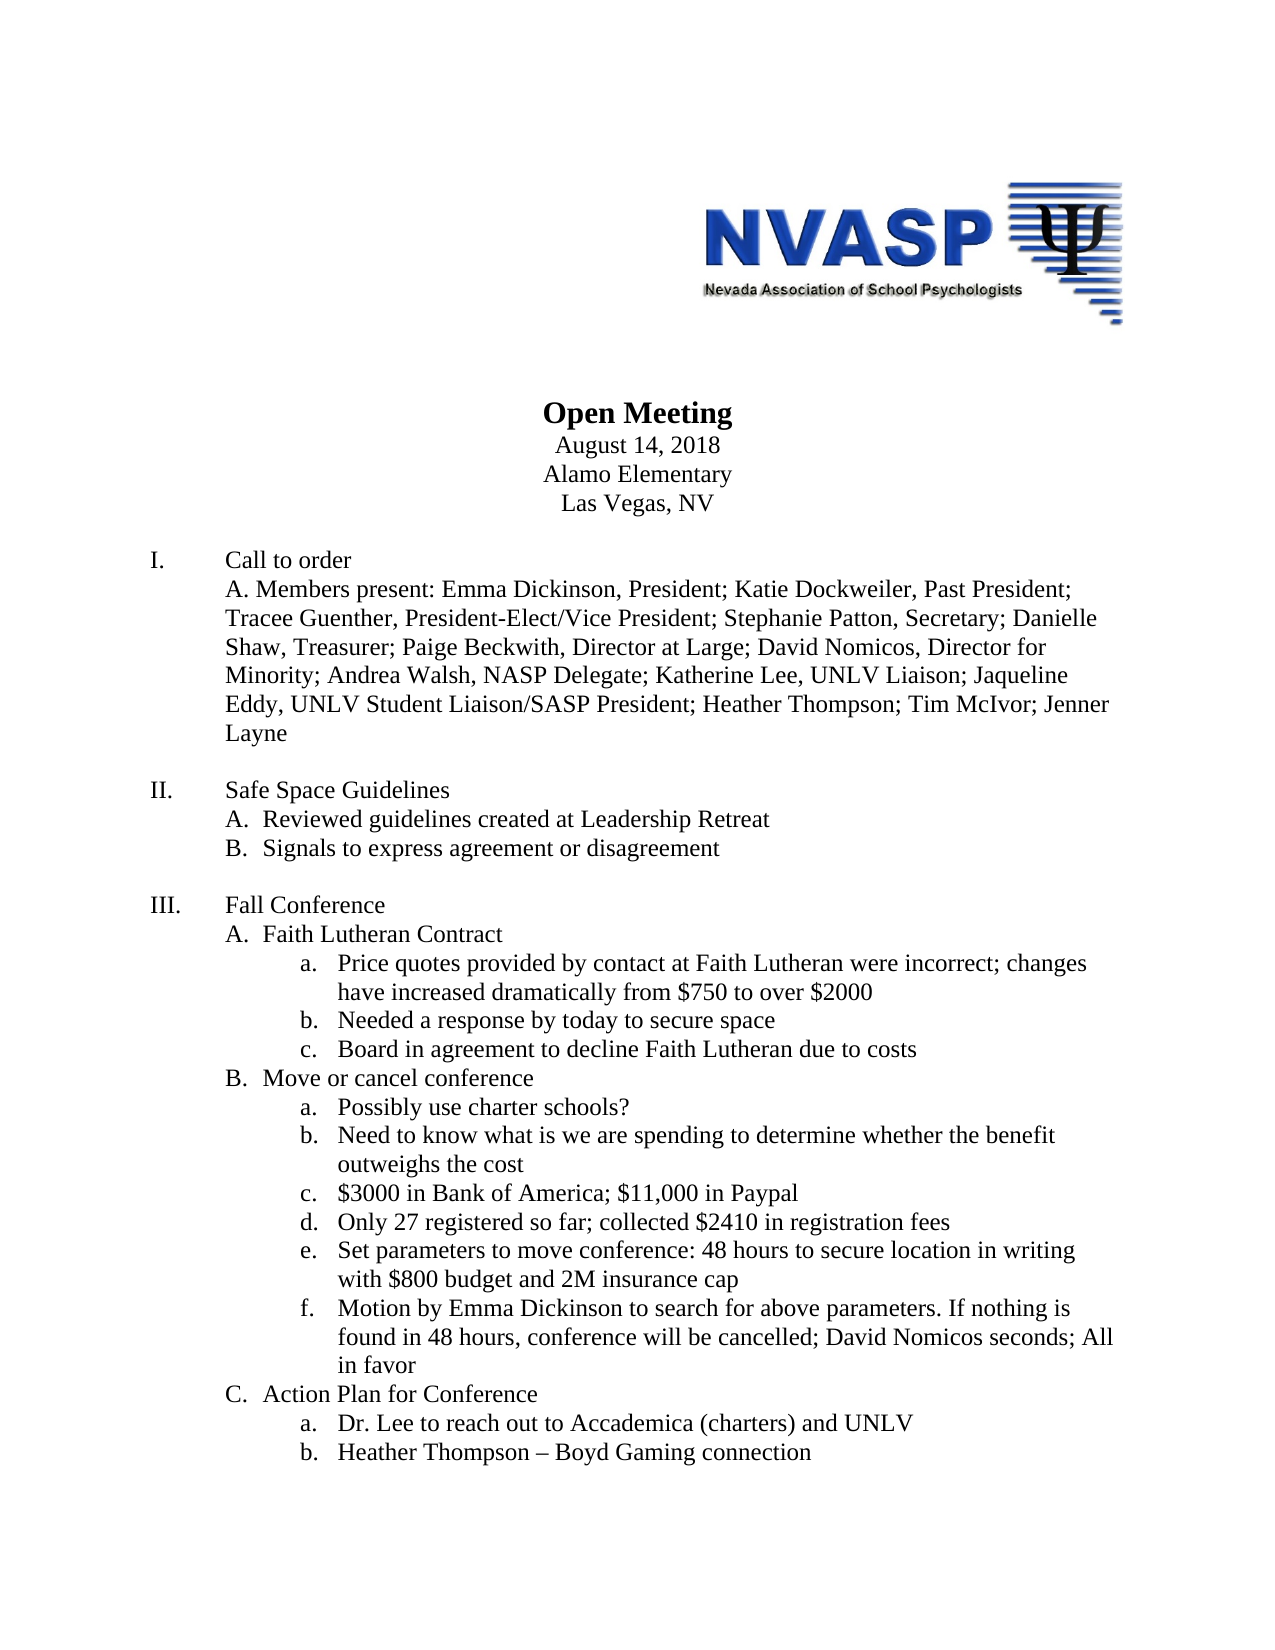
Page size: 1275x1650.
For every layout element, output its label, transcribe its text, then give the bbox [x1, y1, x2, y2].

list Heather Thompson – Boyd Gaming connection [300, 1437, 1125, 1466]
list Set parameters to move conference: 48 hours to secure location in writing with $800 budget and 2M insurance cap [300, 1236, 1125, 1293]
list Board in agreement to decline Faith Lutheran due to costs [300, 1034, 1125, 1063]
text August 14, 2018 [150, 431, 1125, 459]
list Faith Lutheran Contract [225, 919, 1125, 948]
list Only 27 registered so far; collected $2410 in registration fees [300, 1207, 1125, 1236]
list Action Plan for Conference [225, 1379, 1125, 1408]
list Price quotes provided by contact at Faith Lutheran were incorrect; changes have increased dramatically from $750 to over $2000 [300, 948, 1125, 1006]
list Possibly use charter schools? [300, 1092, 1125, 1121]
text A. Members present: Emma Dickinson, President; Katie Dockweiler, Past President; Tracee Guenther, President-Elect/Vice President; Stephanie Patton, Secretary; Danielle Shaw, Treasurer; Paige Beckwith, Director at Large; David Nomicos, Director for Minority; Andrea Walsh, NASP Delegate; Katherine Lee, UNLV Liaison; Jaqueline Eddy, UNLV Student Liaison/SASP President; Heather Thompson; Tim McIvor; Jenner Layne [225, 574, 1125, 747]
text Open Meeting [150, 394, 1125, 431]
text Las Vegas, NV [150, 488, 1125, 517]
list Move or cancel conference [225, 1063, 1125, 1092]
text III. Fall Conference [150, 891, 1125, 919]
text II. Safe Space Guidelines [150, 776, 1125, 804]
list Need to know what is we are spending to determine whether the benefit outweighs the cost [300, 1121, 1125, 1178]
picture [698, 150, 1125, 366]
list Reviewed guidelines created at Leadership Retreat [225, 804, 1125, 833]
list Motion by Emma Dickinson to search for above parameters. If nothing is found in 48 hours, conference will be cancelled; David Nomicos seconds; All in favor [300, 1293, 1125, 1379]
list $3000 in Bank of America; $11,000 in Paypal [300, 1178, 1125, 1207]
text Alamo Elementary [150, 459, 1125, 488]
list Dr. Lee to reach out to Accademica (charters) and UNLV [300, 1408, 1125, 1437]
list Needed a response by today to secure space [300, 1006, 1125, 1034]
text I. Call to order [150, 546, 1125, 574]
list Signals to express agreement or disagreement [225, 833, 1125, 862]
